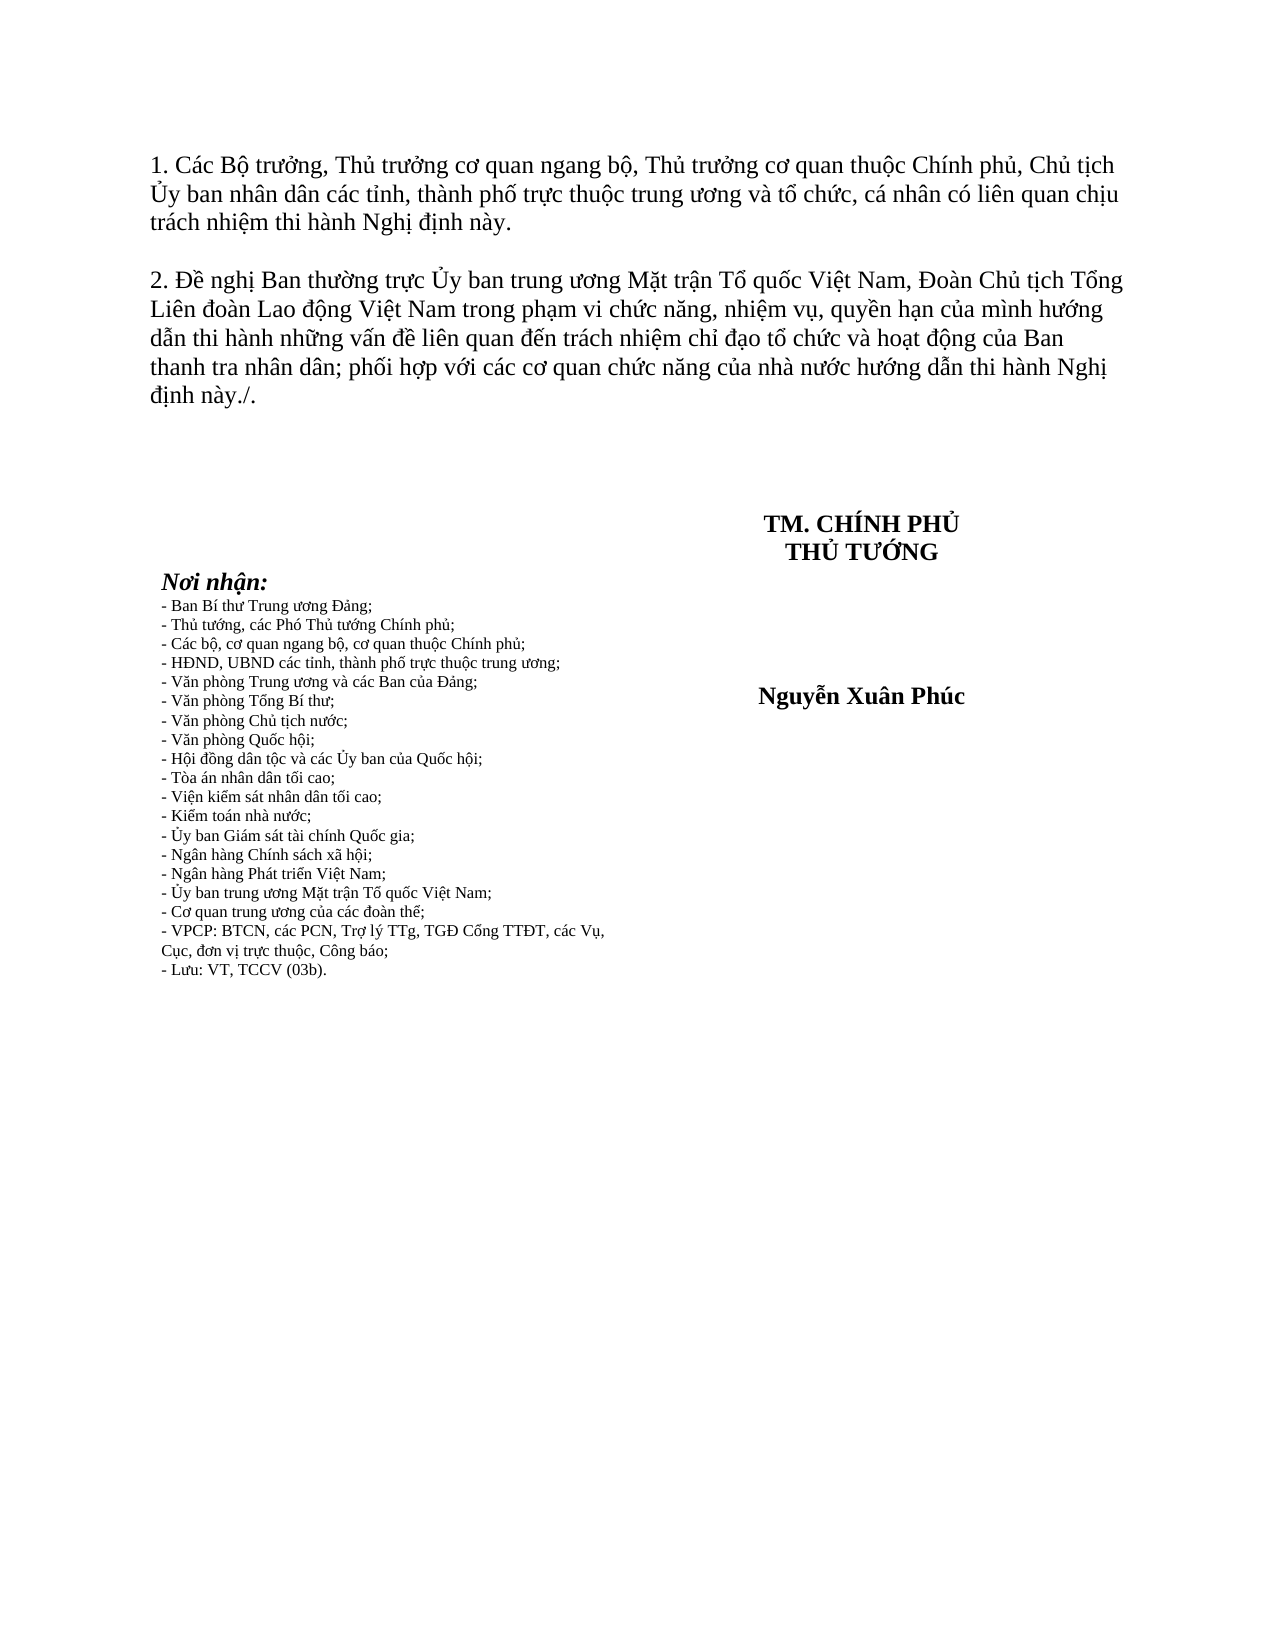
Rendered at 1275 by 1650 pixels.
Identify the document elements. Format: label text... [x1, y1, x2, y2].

table_header TM. CHÍNH PHỦ THỦ TƯỚNG Nguyễn Xuân Phúc [651, 496, 1072, 979]
text 2. Đề nghị Ban thường trực Ủy ban trung ương Mặt trận Tổ quốc Việt Nam, Đoàn Chủ tịch Tổng Liên đoàn Lao động Việt Nam trong phạm vi chức năng, nhiệm vụ, quyền hạn của mình hướng dẫn thi hành những vấn đề liên quan đến trách nhiệm chỉ đạo tổ chức và hoạt động của Ban thanh tra nhân dân; phối hợp với các cơ quan chức năng của nhà nước hướng dẫn thi hành Nghị định này./. [150, 265, 1125, 409]
table_header Nơi nhận: - Ban Bí thư Trung ương Đảng; - Thủ tướng, các Phó Thủ tướng Chính phủ; - Các bộ, cơ quan ngang bộ, cơ quan thuộc Chính phủ; - HĐND, UBND các tỉnh, thành phố trực thuộc trung ương; - Văn phòng Trung ương và các Ban của Đảng; - Văn phòng Tổng Bí thư; - Văn phòng Chủ tịch nước; - Văn phòng Quốc hội; - Hội đồng dân tộc và các Ủy ban của Quốc hội; - Tòa án nhân dân tối cao; - Viện kiểm sát nhân dân tối cao; - Kiểm toán nhà nước; - Ủy ban Giám sát tài chính Quốc gia; - Ngân hàng Chính sách xã hội; - Ngân hàng Phát triển Việt Nam; - Ủy ban trung ương Mặt trận Tổ quốc Việt Nam; - Cơ quan trung ương của các đoàn thể; - VPCP: BTCN, các PCN, Trợ lý TTg, TGĐ Cổng TTĐT, các Vụ, Cục, đơn vị trực thuộc, Công báo; - Lưu: VT, TCCV (03b). [150, 496, 651, 979]
text 1. Các Bộ trưởng, Thủ trưởng cơ quan ngang bộ, Thủ trưởng cơ quan thuộc Chính phủ, Chủ tịch Ủy ban nhân dân các tỉnh, thành phố trực thuộc trung ương và tổ chức, cá nhân có liên quan chịu trách nhiệm thi hành Nghị định này. [150, 150, 1125, 236]
